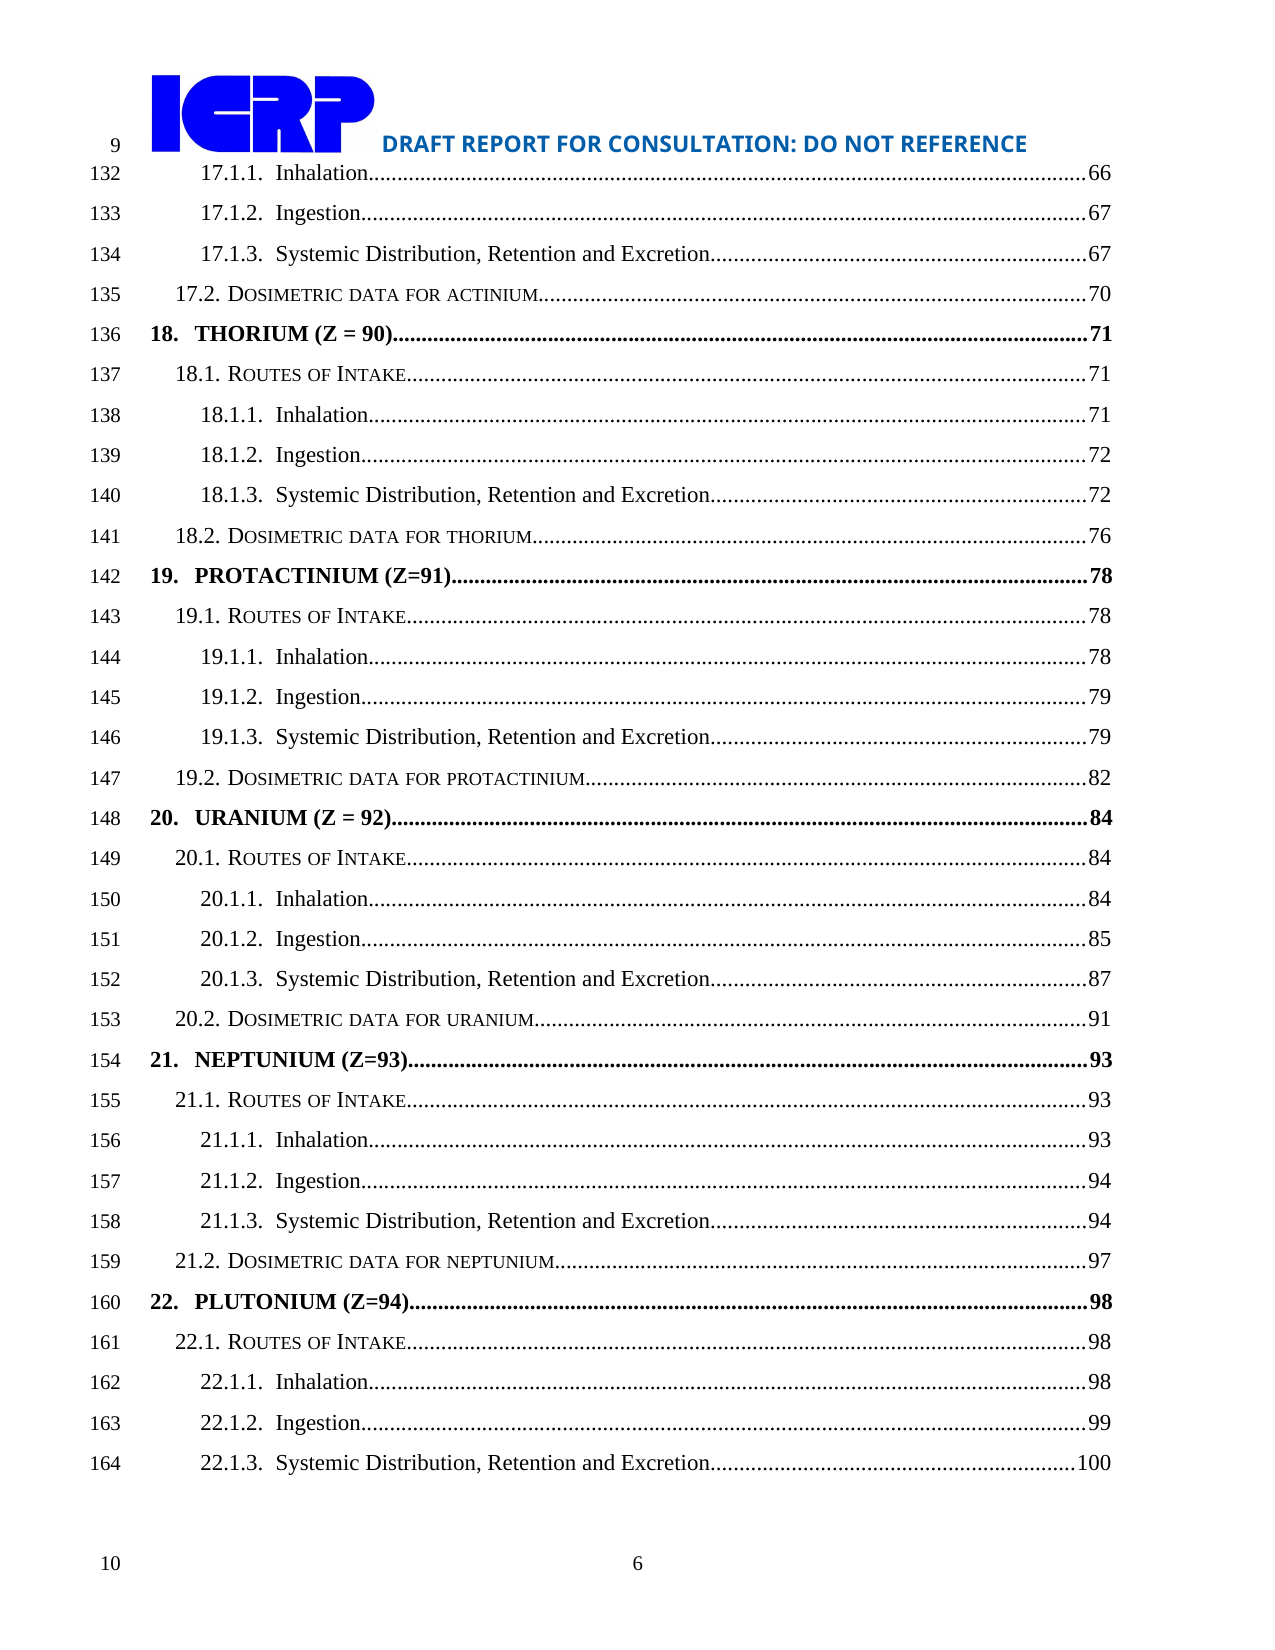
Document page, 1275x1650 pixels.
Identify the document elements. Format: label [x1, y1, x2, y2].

picture [150, 75, 375, 153]
